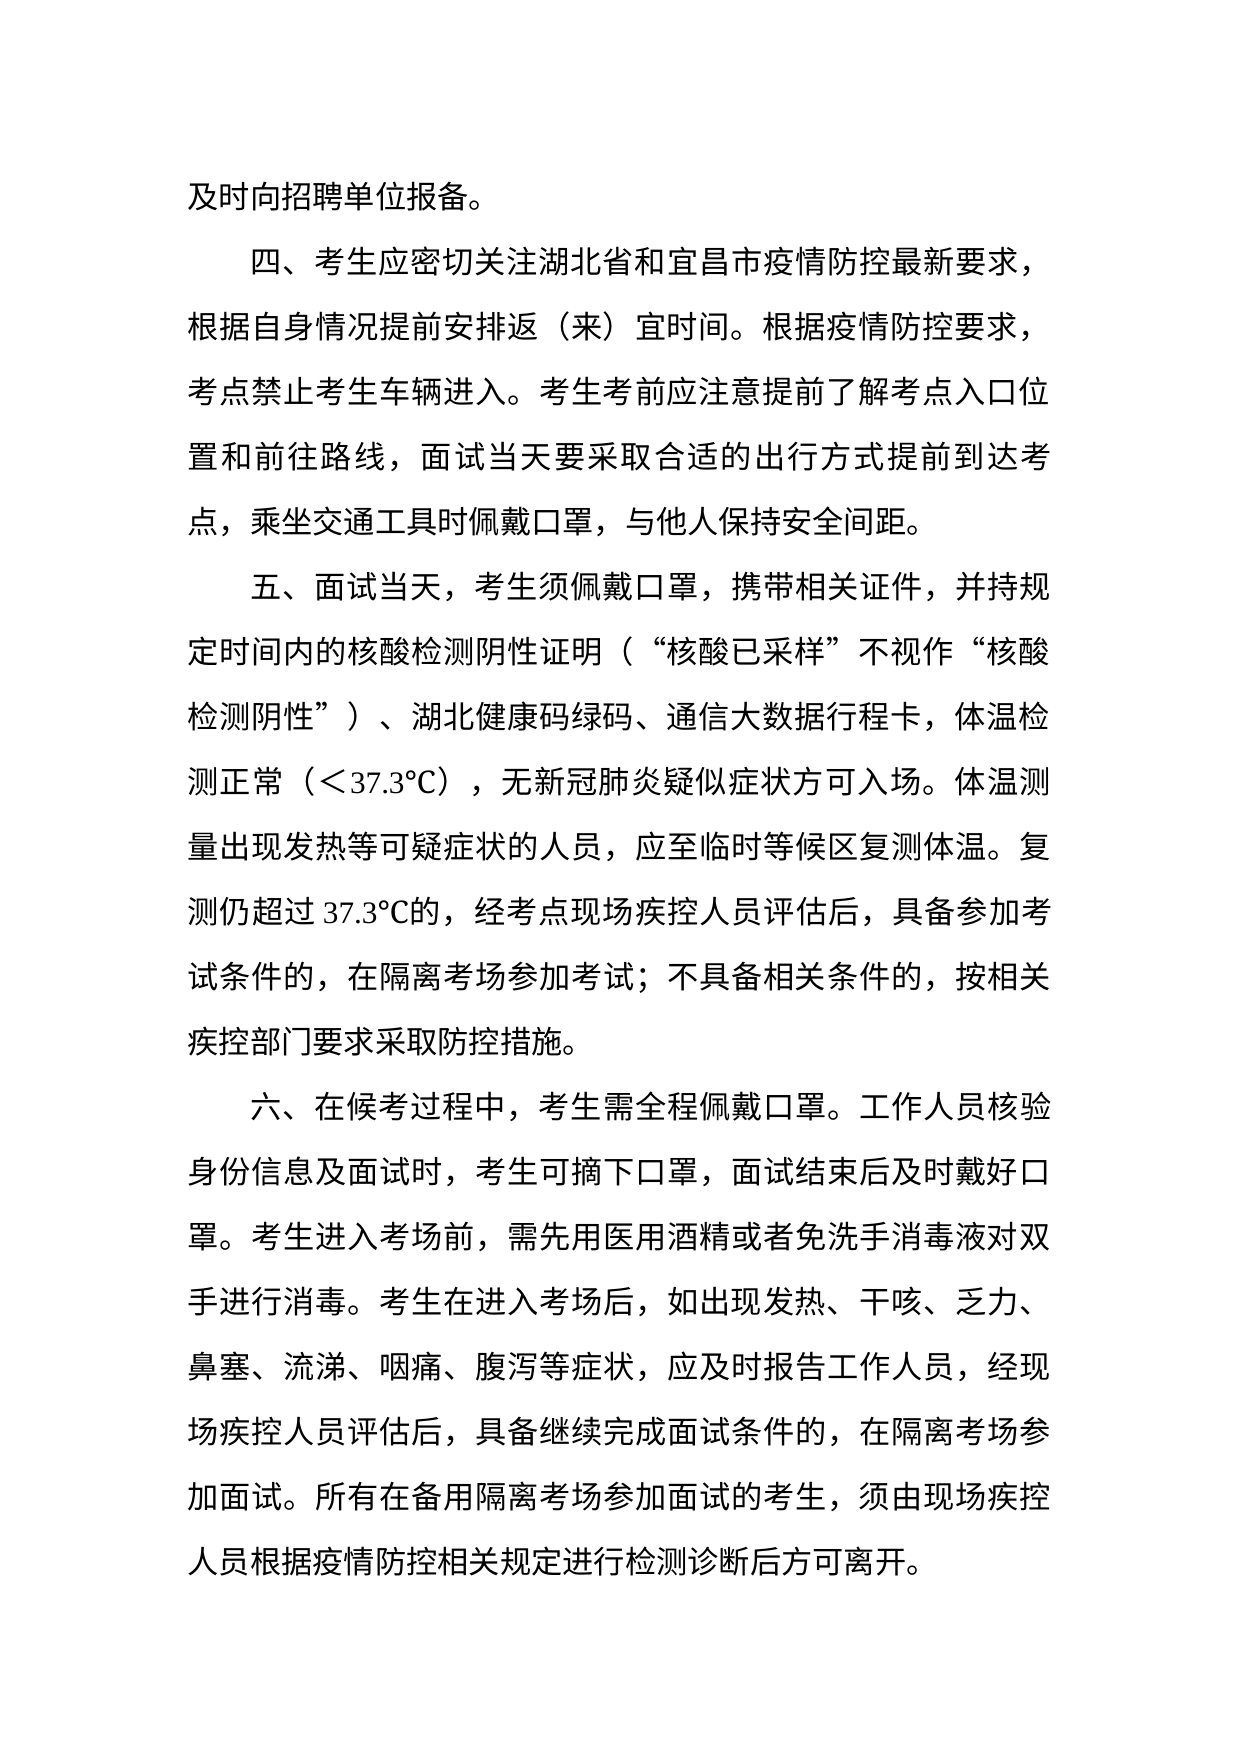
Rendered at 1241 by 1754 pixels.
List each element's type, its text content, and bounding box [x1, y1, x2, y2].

text 四、考生应密切关注湖北省和宜昌市疫情防控最新要求，根据自身情况提前安排返（来）宜时间。根据疫情防控要求，考点禁止考生车辆进入。考生考前应注意提前了解考点入口位置和前往路线，面试当天要采取合适的出行方式提前到达考点，乘坐交通工具时佩戴口罩，与他人保持安全间距。 [187, 227, 1053, 552]
text 六、在候考过程中，考生需全程佩戴口罩。工作人员核验身份信息及面试时，考生可摘下口罩，面试结束后及时戴好口罩。考生进入考场前，需先用医用酒精或者免洗手消毒液对双手进行消毒。考生在进入考场后，如出现发热、干咳、乏力、鼻塞、流涕、咽痛、腹泻等症状，应及时报告工作人员，经现场疾控人员评估后，具备继续完成面试条件的，在隔离考场参加面试。所有在备用隔离考场参加面试的考生，须由现场疾控人员根据疫情防控相关规定进行检测诊断后方可离开。 [187, 1072, 1053, 1592]
text 五、面试当天，考生须佩戴口罩，携带相关证件，并持规定时间内的核酸检测阴性证明（“核酸已采样”不视作“核酸检测阴性”）、湖北健康码绿码、通信大数据行程卡，体温检测正常（＜37.3℃），无新冠肺炎疑似症状方可入场。体温测量出现发热等可疑症状的人员，应至临时等候区复测体温。复测仍超过37.3℃的，经考点现场疾控人员评估后，具备参加考试条件的，在隔离考场参加考试；不具备相关条件的，按相关疾控部门要求采取防控措施。 [187, 552, 1053, 1072]
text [187, 162, 1053, 227]
